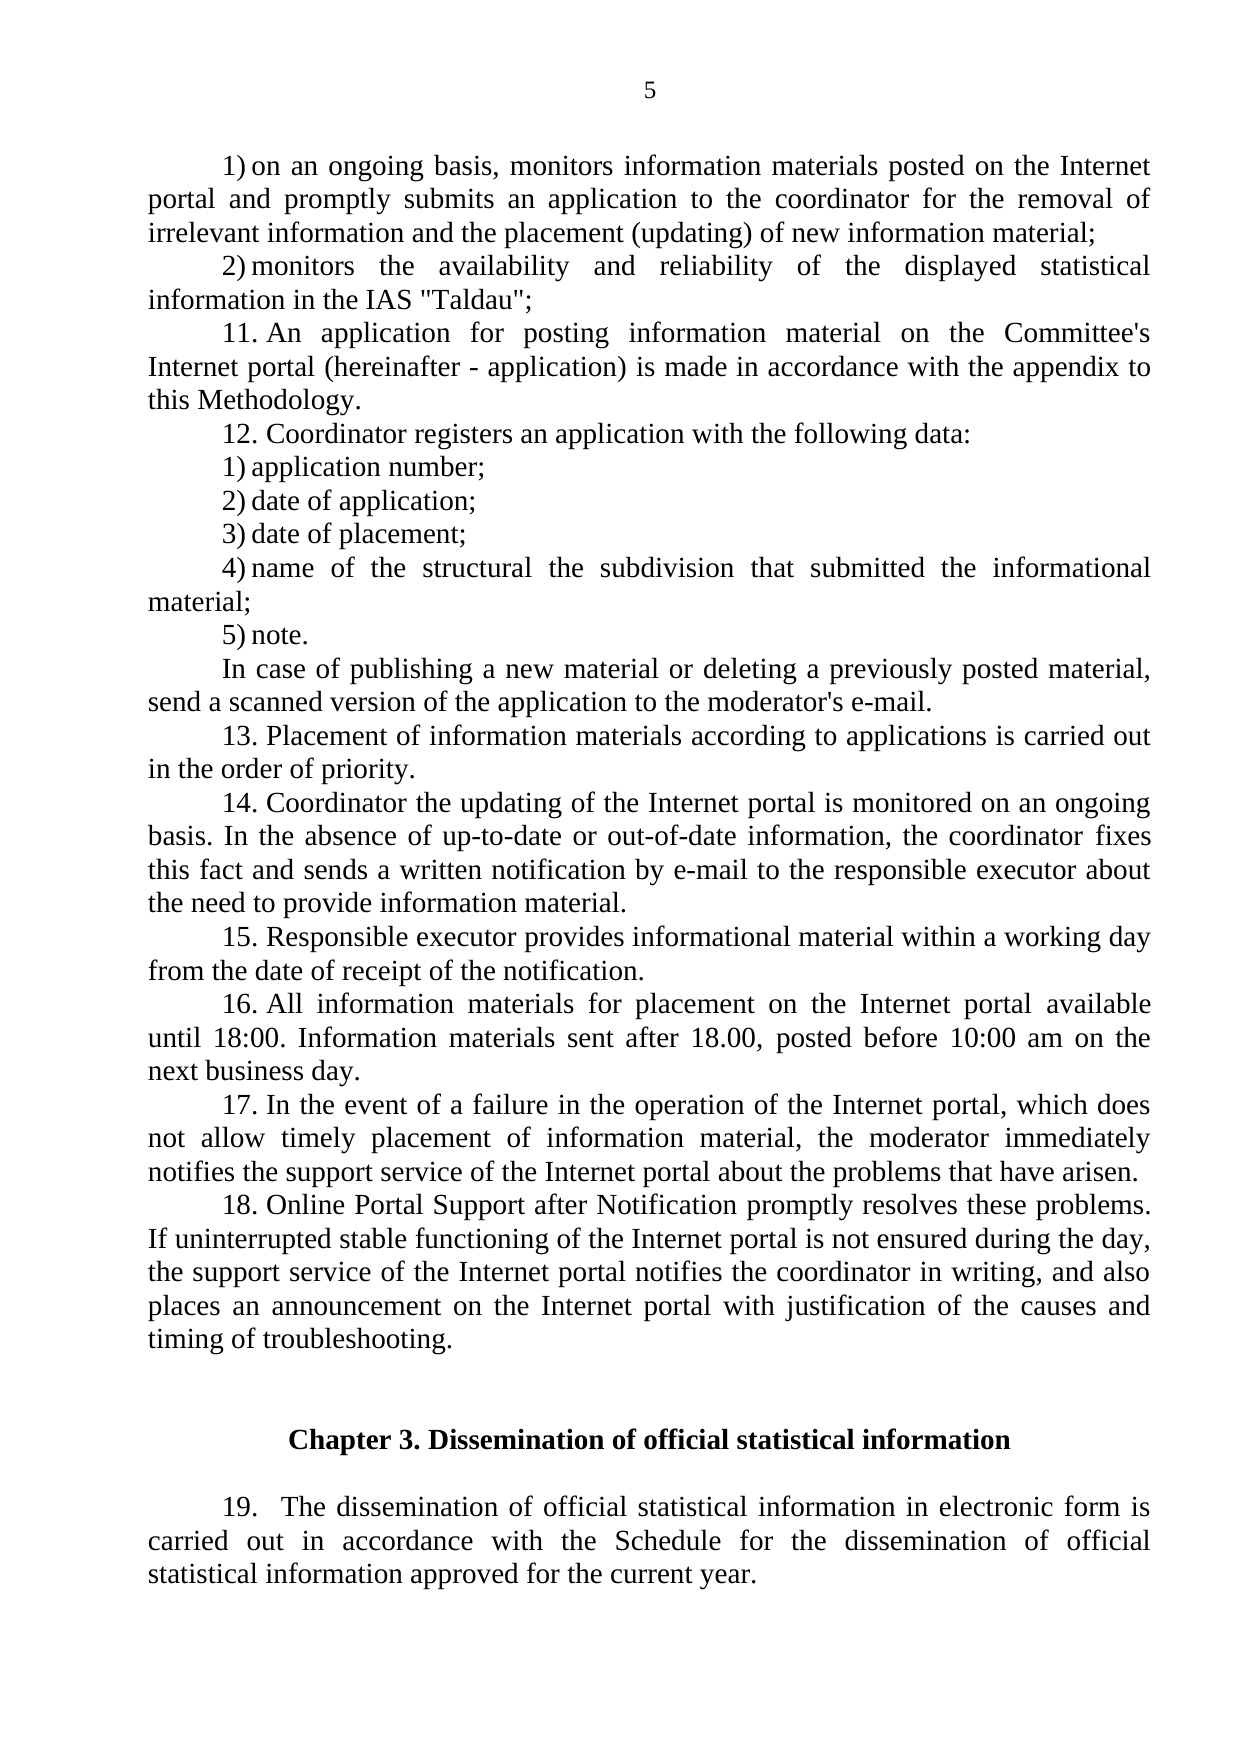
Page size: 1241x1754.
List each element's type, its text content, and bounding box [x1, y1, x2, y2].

text In case of publishing a new material or deleting a previously posted material, send a scanned version of the application to the moderator's e-mail. [148, 651, 1152, 718]
list date of placement; [148, 517, 1152, 550]
list The dissemination of official statistical information in electronic form is carried out in accordance with the Schedule for the dissemination of official statistical information approved for the current year. [148, 1489, 1152, 1590]
list name of the structural the subdivision that submitted the informational material; [148, 550, 1152, 617]
list In the event of a failure in the operation of the Internet portal, which does not allow timely placement of information material, the moderator immediately notifies the support service of the Internet portal about the problems that have arisen. [148, 1087, 1152, 1187]
list monitors the availability and reliability of the displayed statistical information in the IAS "Taldau"; [148, 248, 1152, 315]
list Placement of information materials according to applications is carried out in the order of priority. [148, 718, 1152, 785]
list All information materials for placement on the Internet portal available until 18:00. Information materials sent after 18.00, posted before 10:00 am on the next business day. [148, 986, 1152, 1087]
list Coordinator registers an application with the following data: [148, 416, 1152, 449]
list note. [148, 617, 1152, 651]
list Coordinator the updating of the Internet portal is monitored on an ongoing basis. In the absence of up-to-date or out-of-date information, the coordinator fixes this fact and sends a written notification by e-mail to the responsible executor about the need to provide information material. [148, 785, 1152, 919]
list An application for posting information material on the Committee's Internet portal (hereinafter - application) is made in accordance with the appendix to this Methodology. [148, 315, 1152, 416]
list Responsible executor provides informational material within a working day from the date of receipt of the notification. [148, 919, 1152, 986]
list on an ongoing basis, monitors information materials posted on the Internet portal and promptly submits an application to the coordinator for the removal of irrelevant information and the placement (updating) of new information material; [148, 148, 1152, 248]
text Chapter 3. Dissemination of official statistical information [148, 1422, 1152, 1456]
list date of application; [148, 483, 1152, 517]
list Online Portal Support after Notification promptly resolves these problems. If uninterrupted stable functioning of the Internet portal is not ensured during the day, the support service of the Internet portal notifies the coordinator in writing, and also places an announcement on the Internet portal with justification of the causes and timing of troubleshooting. [148, 1187, 1152, 1355]
list application number; [148, 449, 1152, 483]
